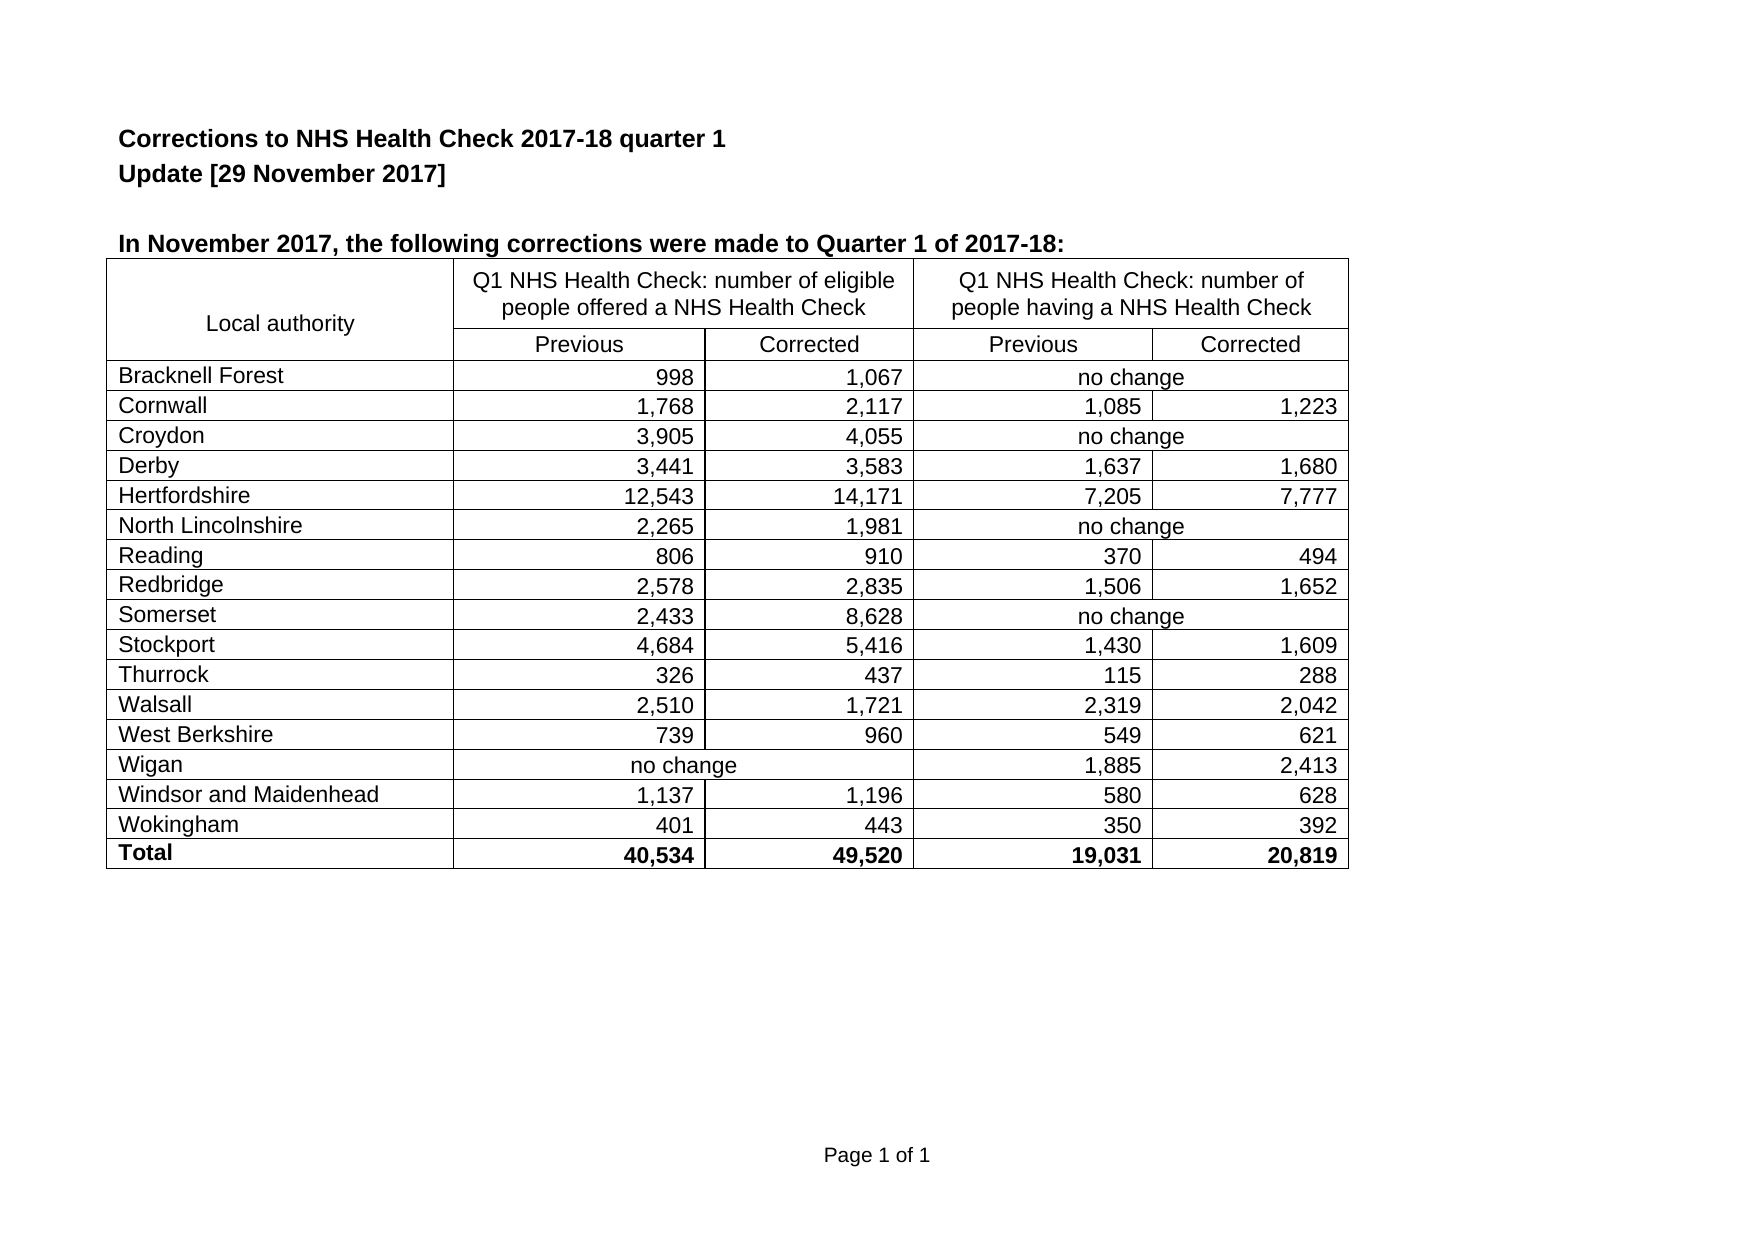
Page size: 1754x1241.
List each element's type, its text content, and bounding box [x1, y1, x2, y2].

table_cell Redbridge [107, 570, 453, 599]
table_cell Previous [454, 329, 704, 360]
table_cell 392 [1153, 809, 1348, 838]
table_cell 2,835 [706, 570, 913, 599]
table_cell 5,416 [706, 630, 913, 659]
table_cell 20,819 [1153, 839, 1348, 868]
table_cell 401 [454, 809, 704, 838]
table_cell 1,680 [1153, 451, 1348, 479]
table_cell 350 [914, 809, 1152, 838]
table_cell 115 [914, 660, 1152, 689]
table_cell 2,319 [914, 690, 1152, 719]
table_header Q1 NHS Health Check: number of people having a NHS Health Check [914, 259, 1348, 328]
table_cell 1,768 [454, 391, 704, 420]
table_cell 1,981 [706, 510, 913, 539]
table_cell 806 [454, 540, 704, 569]
table_cell Wigan [107, 750, 453, 778]
table_cell Corrected [706, 329, 913, 360]
table_cell 621 [1153, 720, 1348, 748]
table_cell 739 [454, 720, 704, 748]
table_cell 3,583 [706, 451, 913, 479]
table_cell Walsall [107, 690, 453, 719]
table_cell 1,067 [706, 361, 913, 390]
table_cell 4,055 [706, 421, 913, 449]
table_cell 443 [706, 809, 913, 838]
table_cell 2,042 [1153, 690, 1348, 719]
table_cell Windsor and Maidenhead [107, 780, 453, 808]
table_cell Wokingham [107, 809, 453, 838]
table_header Q1 NHS Health Check: number of eligible people offered a NHS Health Check [454, 259, 913, 328]
table_cell Croydon [107, 421, 453, 449]
table_cell 40,534 [454, 839, 704, 868]
table_cell 2,578 [454, 570, 704, 599]
table_cell 2,510 [454, 690, 704, 719]
table_cell 1,430 [914, 630, 1152, 659]
table_cell North Lincolnshire [107, 510, 453, 539]
table_cell 326 [454, 660, 704, 689]
table_cell 1,721 [706, 690, 913, 719]
table_cell Thurrock [107, 660, 453, 689]
table_cell 14,171 [706, 481, 913, 509]
table_cell 1,506 [914, 570, 1152, 599]
table_cell no change [914, 421, 1348, 449]
table_cell 7,205 [914, 481, 1152, 509]
table_cell no change [914, 361, 1348, 390]
table_cell Bracknell Forest [107, 361, 453, 390]
table_cell 494 [1153, 540, 1348, 569]
table_cell West Berkshire [107, 720, 453, 748]
table_cell Previous [914, 329, 1152, 360]
table_cell 549 [914, 720, 1152, 748]
table_cell 628 [1153, 780, 1348, 808]
table_cell 8,628 [706, 600, 913, 629]
table_cell 910 [706, 540, 913, 569]
table_cell 1,637 [914, 451, 1152, 479]
table_cell 1,652 [1153, 570, 1348, 599]
text In November 2017, the following corrections were made to Quarter 1 of 2017-18: [118, 223, 1636, 258]
text Corrections to NHS Health Check 2017-18 quarter 1 [118, 118, 1636, 153]
table_header Local authority [107, 259, 453, 360]
table_cell 19,031 [914, 839, 1152, 868]
table_cell 3,441 [454, 451, 704, 479]
table_cell 1,223 [1153, 391, 1348, 420]
table_cell 7,777 [1153, 481, 1348, 509]
table_cell 288 [1153, 660, 1348, 689]
table_cell Corrected [1153, 329, 1348, 360]
table_cell 437 [706, 660, 913, 689]
table_cell 12,543 [454, 481, 704, 509]
table_cell 2,265 [454, 510, 704, 539]
table_cell Total [107, 839, 453, 868]
table_cell 1,196 [706, 780, 913, 808]
table_cell 580 [914, 780, 1152, 808]
text Update [29 November 2017] [118, 153, 1636, 188]
table_cell 1,885 [914, 750, 1152, 778]
table_cell 1,085 [914, 391, 1152, 420]
table_cell Hertfordshire [107, 481, 453, 509]
table_cell no change [914, 510, 1348, 539]
table_cell 3,905 [454, 421, 704, 449]
table_cell 1,137 [454, 780, 704, 808]
table_cell 960 [706, 720, 913, 748]
table_cell no change [454, 750, 913, 778]
table_cell Stockport [107, 630, 453, 659]
table_cell Reading [107, 540, 453, 569]
table_cell Derby [107, 451, 453, 479]
table_cell 2,433 [454, 600, 704, 629]
table_cell 4,684 [454, 630, 704, 659]
table_cell Cornwall [107, 391, 453, 420]
table_cell 49,520 [706, 839, 913, 868]
table_cell Somerset [107, 600, 453, 629]
table_cell no change [914, 600, 1348, 629]
table_cell 1,609 [1153, 630, 1348, 659]
table_cell 998 [454, 361, 704, 390]
table_cell 2,413 [1153, 750, 1348, 778]
table_cell 2,117 [706, 391, 913, 420]
table_cell 370 [914, 540, 1152, 569]
